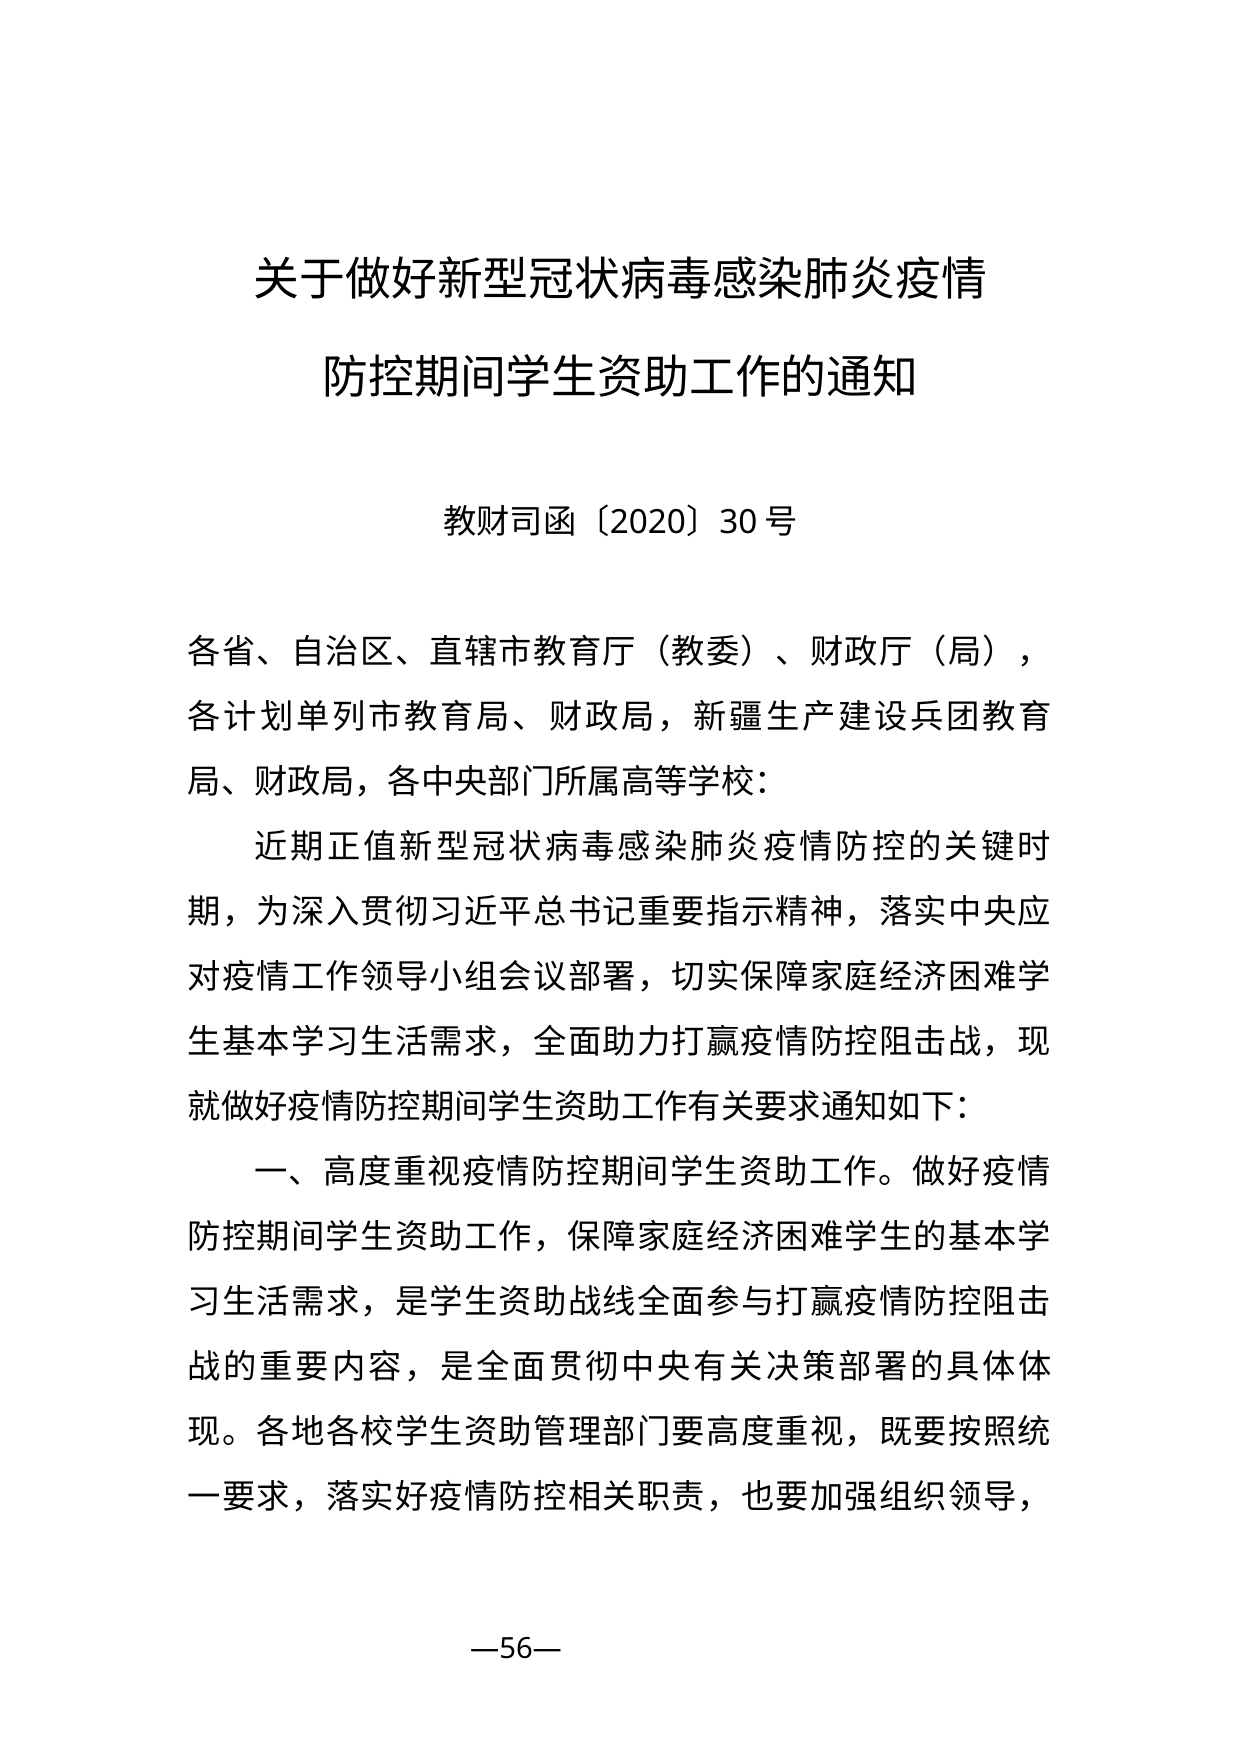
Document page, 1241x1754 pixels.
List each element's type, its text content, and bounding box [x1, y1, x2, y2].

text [187, 1137, 1053, 1527]
subtitle 防控期间学生资助工作的通知 [187, 324, 1053, 422]
text 近期正值新型冠状病毒感染肺炎疫情防控的关键时期，为深入贯彻习近平总书记重要指示精神，落实中央应对疫情工作领导小组会议部署，切实保障家庭经济困难学生基本学习生活需求，全面助力打赢疫情防控阻击战，现就做好疫情防控期间学生资助工作有关要求通知如下： [187, 812, 1053, 1137]
subtitle 教财司函〔2020〕30号 [187, 487, 1053, 552]
subtitle 关于做好新型冠状病毒感染肺炎疫情 [187, 227, 1053, 324]
text 各省、自治区、直辖市教育厅（教委）、财政厅（局），各计划单列市教育局、财政局，新疆生产建设兵团教育局、财政局，各中央部门所属高等学校： [187, 617, 1053, 812]
